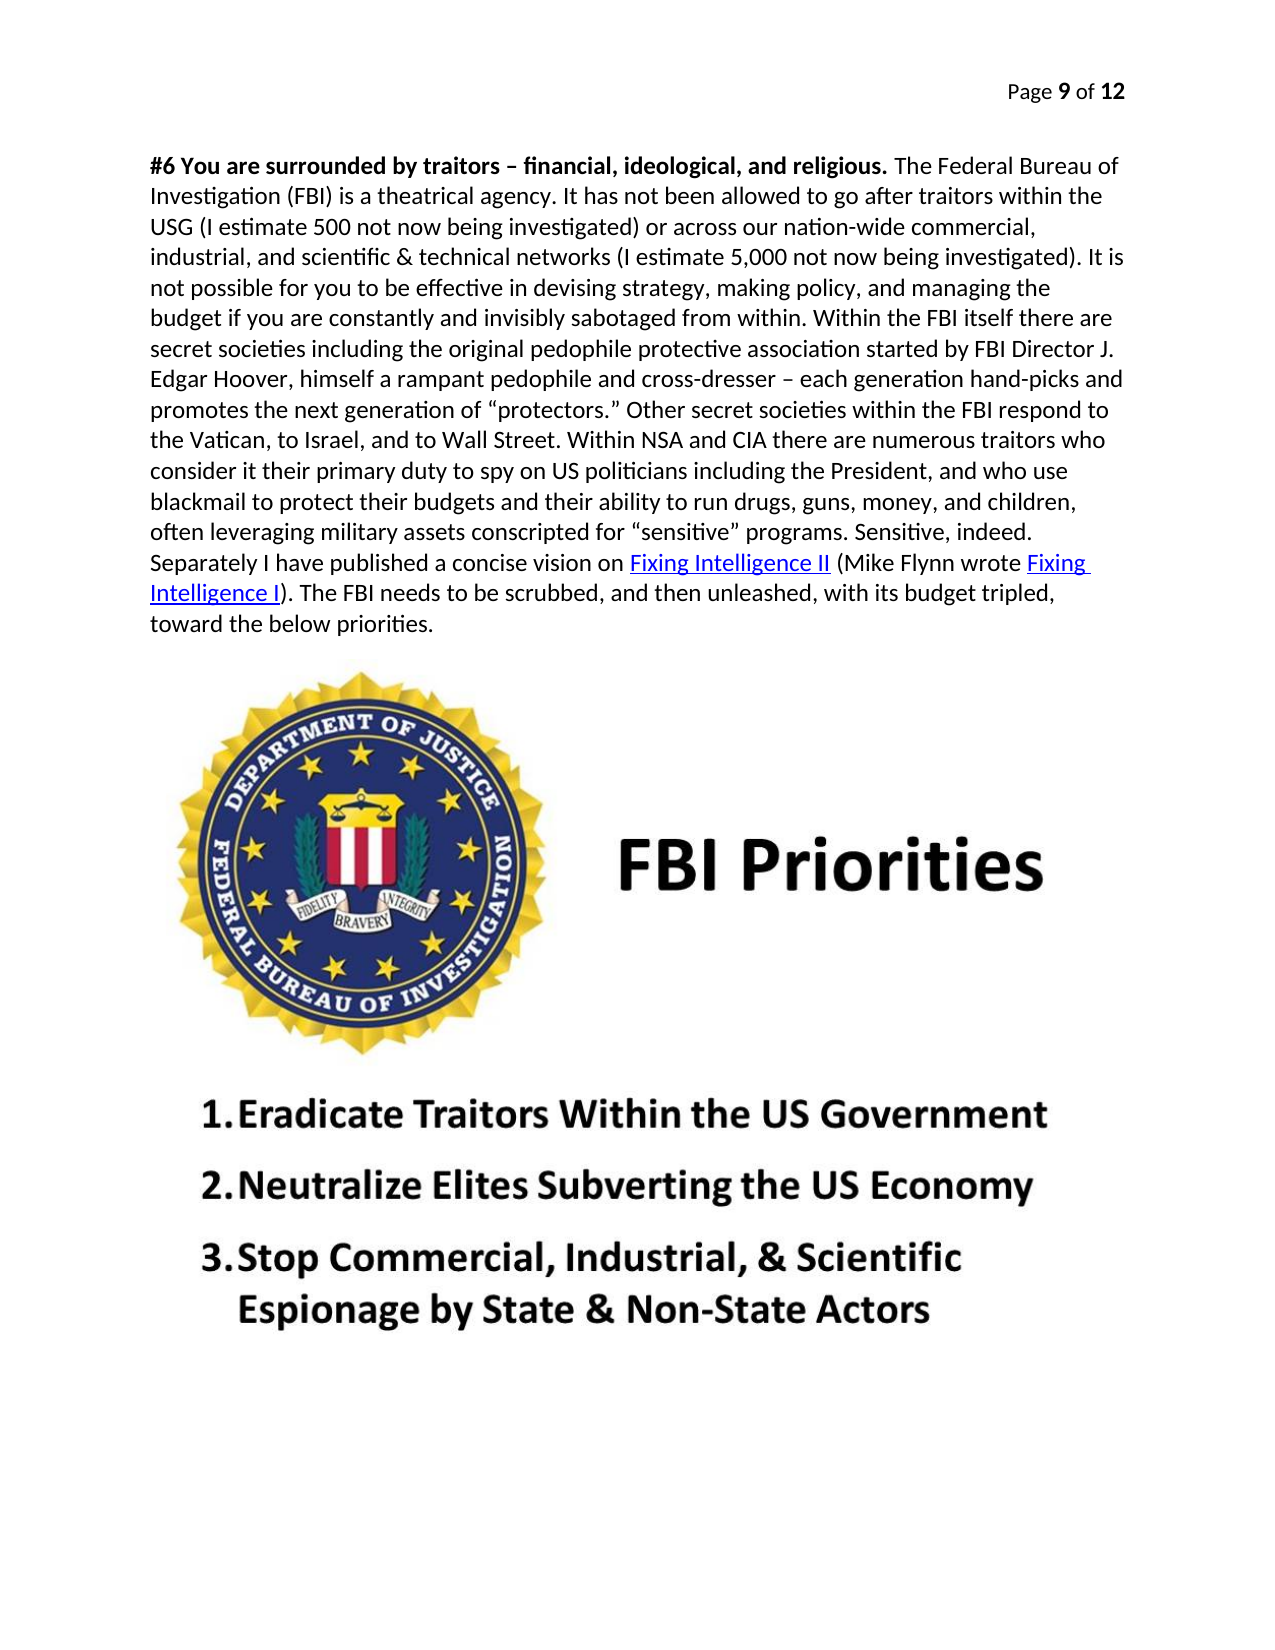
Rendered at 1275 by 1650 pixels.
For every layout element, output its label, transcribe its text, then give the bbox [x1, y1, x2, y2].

picture [150, 659, 1125, 1391]
text #6 You are surrounded by traitors – financial, ideological, and religious. The Federal Bureau of Investigation (FBI) is a theatrical agency. It has not been allowed to go after traitors within the USG (I estimate 500 not now being investigated) or across our nation-wide commercial, industrial, and scientific & technical networks (I estimate 5,000 not now being investigated). It is not possible for you to be effective in devising strategy, making policy, and managing the budget if you are constantly and invisibly sabotaged from within. Within the FBI itself there are secret societies including the original pedophile protective association started by FBI Director J. Edgar Hoover, himself a rampant pedophile and cross-dresser – each generation hand-picks and promotes the next generation of “protectors.” Other secret societies within the FBI respond to the Vatican, to Israel, and to Wall Street. Within NSA and CIA there are numerous traitors who consider it their primary duty to spy on US politicians including the President, and who use blackmail to protect their budgets and their ability to run drugs, guns, money, and children, often leveraging military assets conscripted for “sensitive” programs. Sensitive, indeed. Separately I have published a concise vision on Fixing Intelligence II (Mike Flynn wrote Fixing Intelligence I). The FBI needs to be scrubbed, and then unleashed, with its budget tripled, toward the below priorities. [150, 150, 1125, 638]
